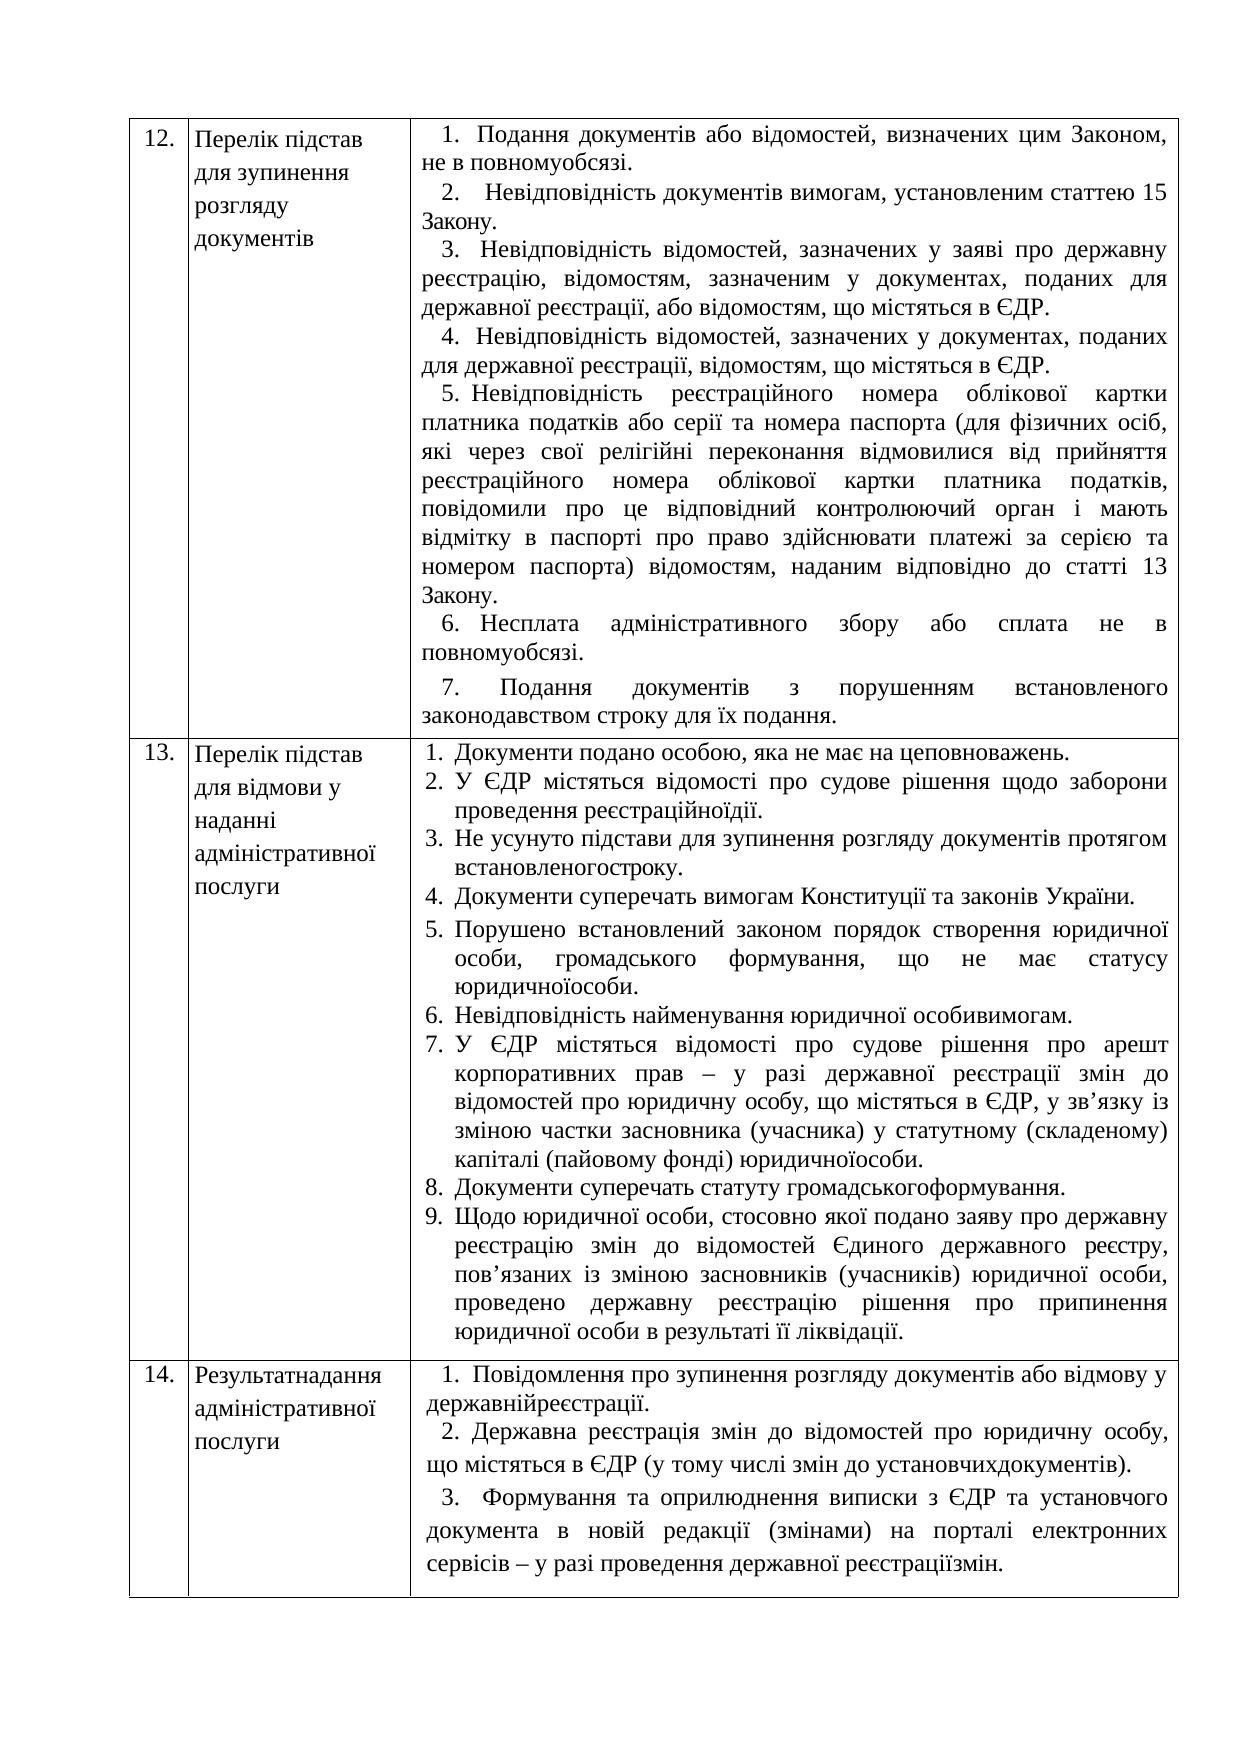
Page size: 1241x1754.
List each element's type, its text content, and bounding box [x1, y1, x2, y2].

table_cell Документи подано особою, яка не має на цеповноважень. У ЄДР містяться відомості про судове рішення щодо заборони проведення реєстраційноїдії. Не усунуто підстави для зупинення розгляду документів протягом встановленогостроку. Документи суперечать вимогам Конституції та законів України. Порушено встановлений законом порядок створення юридичної особи, громадського формування, що не має статусу юридичноїособи. Невідповідність найменування юридичної особивимогам. У ЄДР містяться відомості про судове рішення про арешт корпоративних прав – у разі державної реєстрації змін до відомостей про юридичну особу, що містяться в ЄДР, у зв’язку із зміною частки засновника (учасника) у статутному (складеному) капіталі (пайовому фонді) юридичноїособи. Документи суперечать статуту громадськогоформування. Щодо юридичної особи, стосовно якої подано заяву про державну реєстрацію змін до відомостей Єдиного державного реєстру, пов’язаних із зміною засновників (учасників) юридичної особи, проведено державну реєстрацію рішення про припинення юридичної особи в результаті її ліквідації. [411, 739, 1178, 1359]
table_cell Подання документів або відомостей, визначених цим Законом, не в повномуобсязі. Невідповідність документів вимогам, установленим статтею 15 Закону. Невідповідність відомостей, зазначених у заяві про державну реєстрацію, відомостям, зазначеним у документах, поданих для державної реєстрації, або відомостям, що містяться в ЄДР. Невідповідність відомостей, зазначених у документах, поданих для державної реєстрації, відомостям, що містяться в ЄДР. Невідповідність реєстраційного номера облікової картки платника податків або серії та номера паспорта (для фізичних осіб, які через свої релігійні переконання відмовилися від прийняття реєстраційного номера облікової картки платника податків, повідомили про це відповідний контролюючий орган і мають відмітку в паспорті про право здійснювати платежі за серією та номером паспорта) відомостям, наданим відповідно до статті 13 Закону. Несплата адміністративного збору або сплата не в повномуобсязі. 7. Подання документів з порушенням встановленого законодавством строку для їх подання. [411, 119, 1178, 738]
table_cell 14. [130, 1361, 188, 1596]
table_cell Перелік підстав для відмови у наданні адміністративної послуги [189, 739, 410, 1359]
table_cell 13. [130, 739, 188, 1359]
table_cell 12. [130, 119, 188, 738]
table_cell Повідомлення про зупинення розгляду документів або відмову у державнійреєстрації. Державна реєстрація змін до відомостей про юридичну особу, що містяться в ЄДР (у тому числі змін до установчихдокументів). Формування та оприлюднення виписки з ЄДР та установчого документа в новій редакції (змінами) на порталі електронних сервісів – у разі проведення державної реєстраціїзмін. [411, 1361, 1178, 1596]
table_cell Перелік підстав для зупинення розгляду документів [189, 119, 410, 738]
table_cell Результатнадання адміністративної послуги [189, 1361, 410, 1596]
